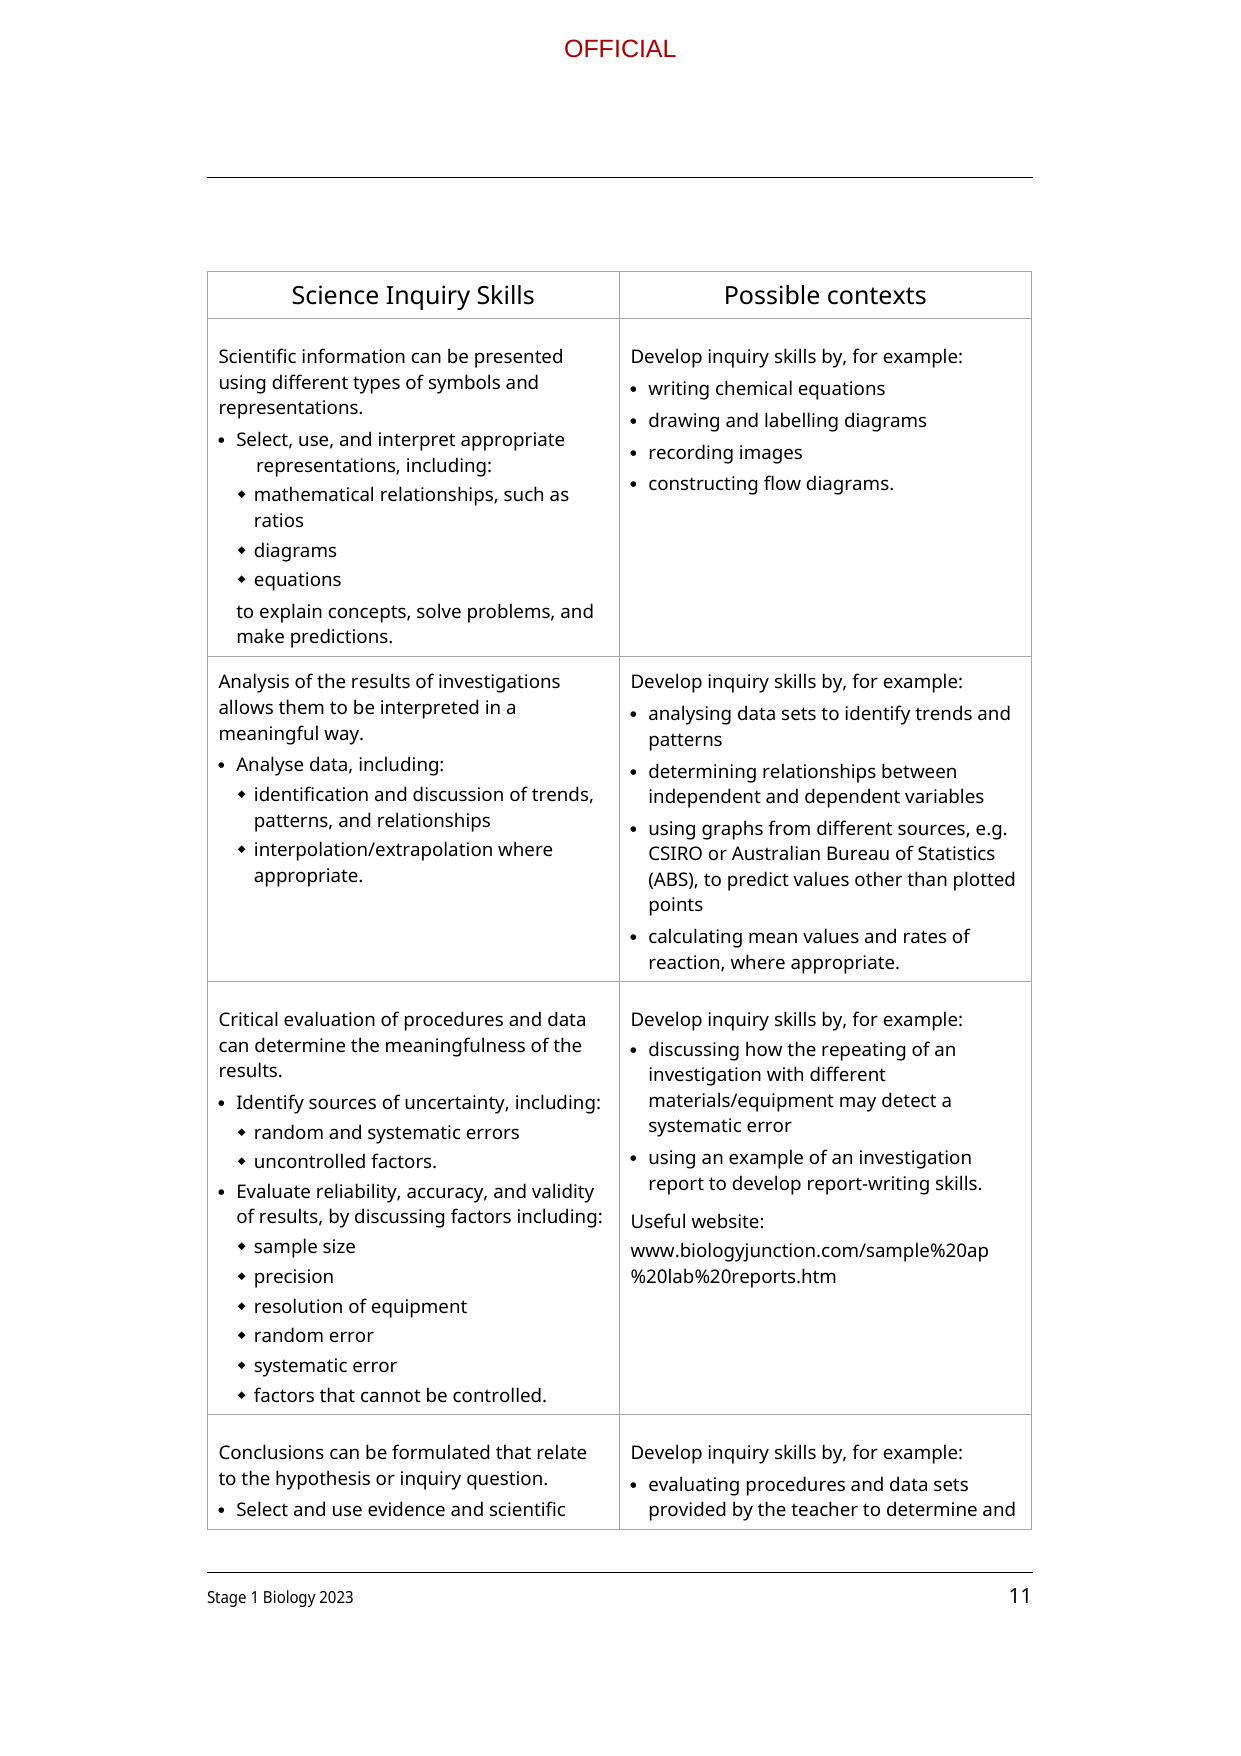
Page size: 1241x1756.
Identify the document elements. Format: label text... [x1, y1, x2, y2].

table_cell Develop inquiry skills by, for example: writing chemical equations drawing and labelling diagrams recording images constructing flow diagrams. [620, 319, 1031, 656]
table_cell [208, 1415, 619, 1529]
table_cell Scientific information can be presented using different types of symbols and representations. Select, use, and interpret appropriate representations, including: mathematical relationships, such as ratios diagrams equations to explain concepts, solve problems, and make predictions. [208, 319, 619, 656]
table_cell Analysis of the results of investigations allows them to be interpreted in a meaningful way. Analyse data, including: identification and discussion of trends, patterns, and relationships interpolation/extrapolation where appropriate. [208, 657, 619, 981]
table_header Science Inquiry Skills [208, 272, 619, 318]
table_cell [620, 1415, 1031, 1529]
table_header Possible contexts [620, 272, 1031, 318]
table_cell Develop inquiry skills by, for example: discussing how the repeating of an investigation with different materials/equipment may detect a systematic error using an example of an investigation report to develop report-writing skills. Useful website: www.biologyjunction.com/sample%20ap%20lab%20reports.htm [620, 982, 1031, 1414]
table_cell Develop inquiry skills by, for example: analysing data sets to identify trends and patterns determining relationships between independent and dependent variables using graphs from different sources, e.g. CSIRO or Australian Bureau of Statistics (ABS), to predict values other than plotted points calculating mean values and rates of reaction, where appropriate. [620, 657, 1031, 981]
table_cell Critical evaluation of procedures and data can determine the meaningfulness of the results. Identify sources of uncertainty, including: random and systematic errors uncontrolled factors. Evaluate reliability, accuracy, and validity of results, by discussing factors including: sample size precision resolution of equipment random error systematic error factors that cannot be controlled. [208, 982, 619, 1414]
